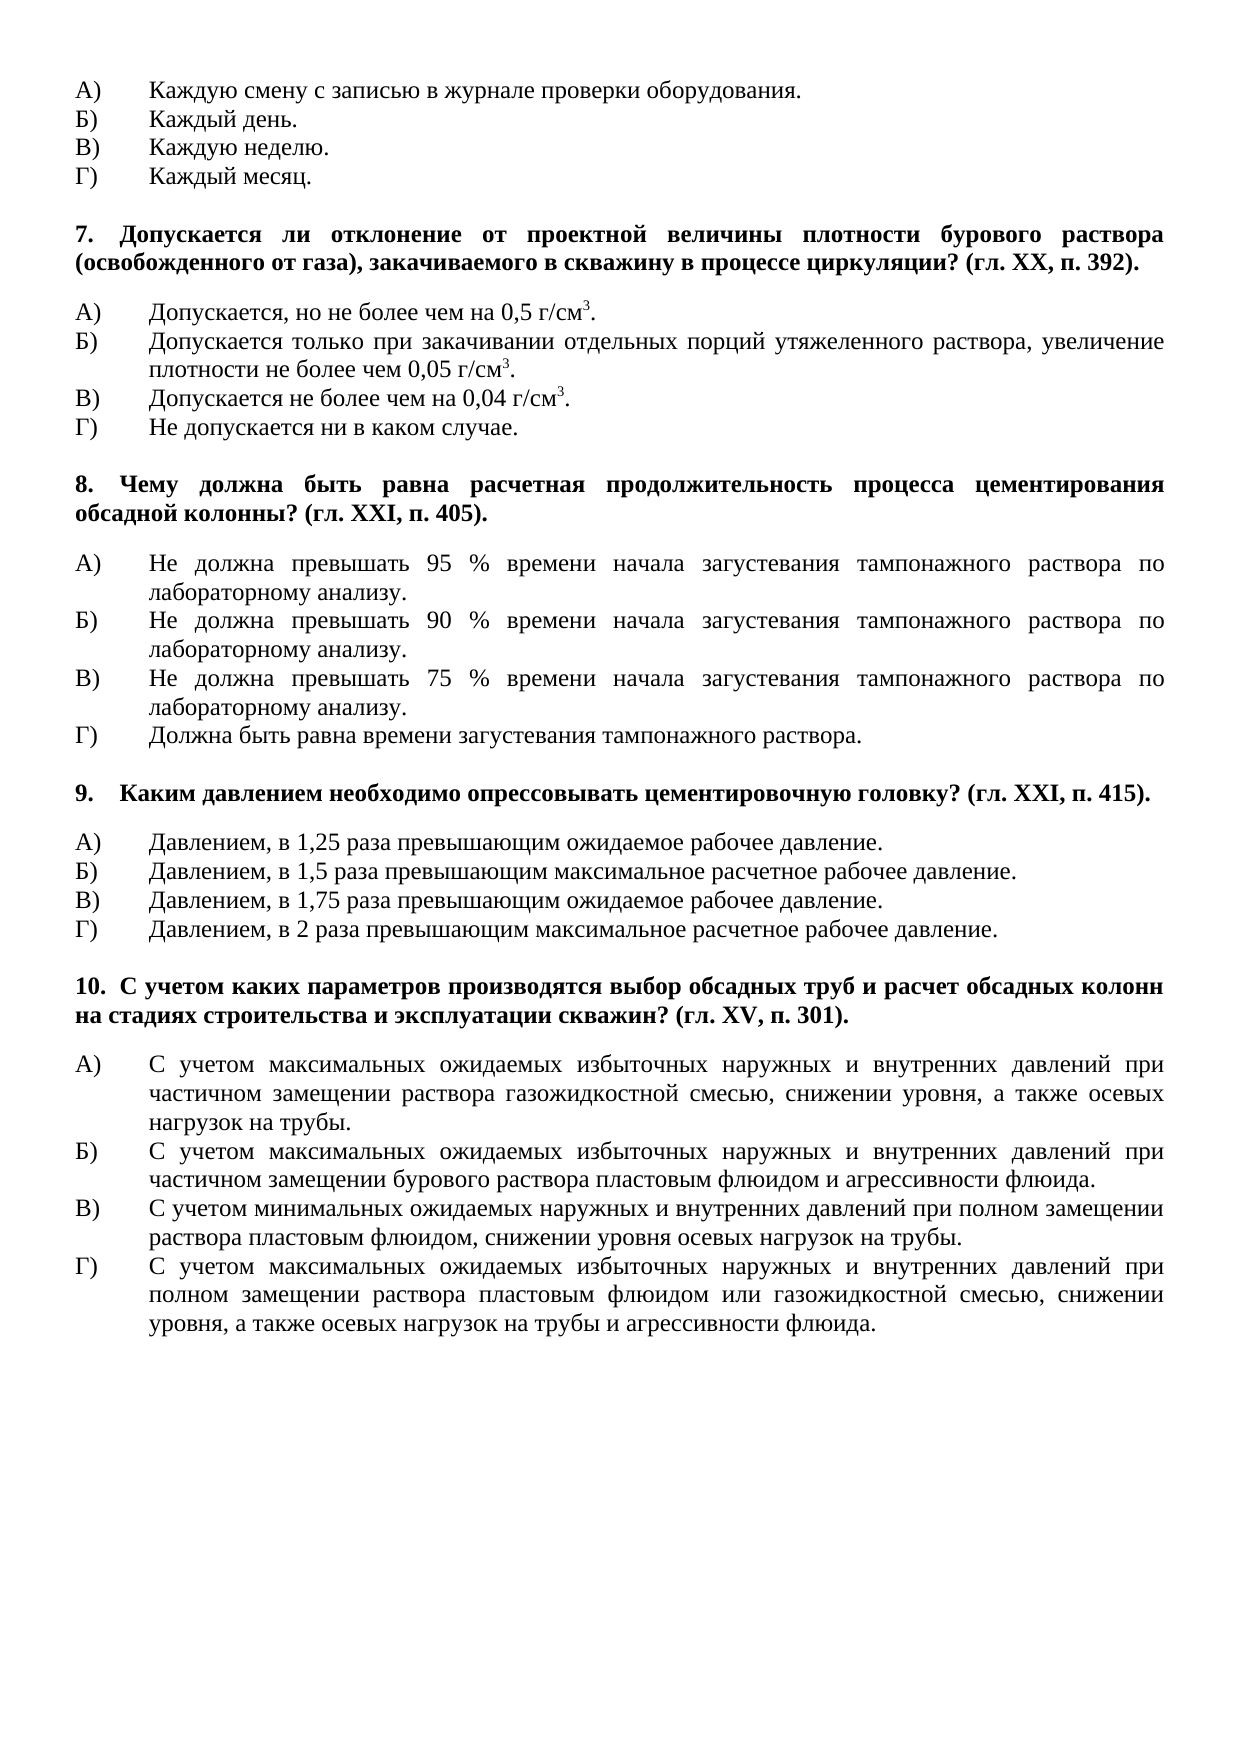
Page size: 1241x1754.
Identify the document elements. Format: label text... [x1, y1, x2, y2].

text В) С учетом минимальных ожидаемых наружных и внутренних давлений при полном замещении раствора пластовым флюидом, снижении уровня осевых нагрузок на трубы. [75, 1193, 1165, 1251]
text В) Каждую неделю. [75, 132, 1165, 161]
text Б) Каждый день. [75, 104, 1165, 132]
list Чему должна быть равна расчетная продолжительность процесса цементирования обсадной колонны? (гл. XXI, п. 405). [75, 469, 1165, 527]
text Г) С учетом максимальных ожидаемых избыточных наружных и внутренних давлений при полном замещении раствора пластовым флюидом или газожидкостной смесью, снижении уровня, а также осевых нагрузок на трубы и агрессивности флюида. [75, 1251, 1165, 1337]
text Г) Каждый месяц. [75, 161, 1165, 190]
text В) Не должна превышать 75 % времени начала загустевания тампонажного раствора по лабораторному анализу. [75, 663, 1165, 720]
text А) Каждую смену с записью в журнале проверки оборудования. [75, 75, 1165, 104]
text Г) Должна быть равна времени загустевания тампонажного раствора. [75, 720, 1165, 749]
text А) Не должна превышать 95 % времени начала загустевания тампонажного раствора по лабораторному анализу. [75, 548, 1165, 605]
list С учетом каких параметров производятся выбор обсадных труб и расчет обсадных колонн на стадиях строительства и эксплуатации скважин? (гл. XV, п. 301). [75, 971, 1165, 1029]
text Г) Давлением, в 2 раза превышающим максимальное расчетное рабочее давление. [75, 914, 1165, 942]
text Б) Не должна превышать 90 % времени начала загустевания тампонажного раствора по лабораторному анализу. [75, 605, 1165, 663]
text Б) Допускается только при закачивании отдельных порций утяжеленного раствора, увеличение плотности не более чем 0,05 г/см3. [75, 326, 1165, 383]
text А) Допускается, но не более чем на 0,5 г/см3. [75, 297, 1165, 326]
text А) С учетом максимальных ожидаемых избыточных наружных и внутренних давлений при частичном замещении раствора газожидкостной смесью, снижении уровня, а также осевых нагрузок на трубы. [75, 1049, 1165, 1136]
text А) Давлением, в 1,25 раза превышающим ожидаемое рабочее давление. [75, 827, 1165, 856]
text В) Давлением, в 1,75 раза превышающим ожидаемое рабочее давление. [75, 885, 1165, 914]
text В) Допускается не более чем на 0,04 г/см3. [75, 383, 1165, 412]
text Г) Не допускается ни в каком случае. [75, 412, 1165, 441]
text Б) С учетом максимальных ожидаемых избыточных наружных и внутренних давлений при частичном замещении бурового раствора пластовым флюидом и агрессивности флюида. [75, 1136, 1165, 1193]
text Б) Давлением, в 1,5 раза превышающим максимальное расчетное рабочее давление. [75, 856, 1165, 885]
list Допускается ли отклонение от проектной величины плотности бурового раствора (освобожденного от газа), закачиваемого в скважину в процессе циркуляции? (гл. XX, п. 392). [75, 219, 1165, 276]
list Каким давлением необходимо опрессовывать цементировочную головку? (гл. XXI, п. 415). [75, 778, 1165, 807]
